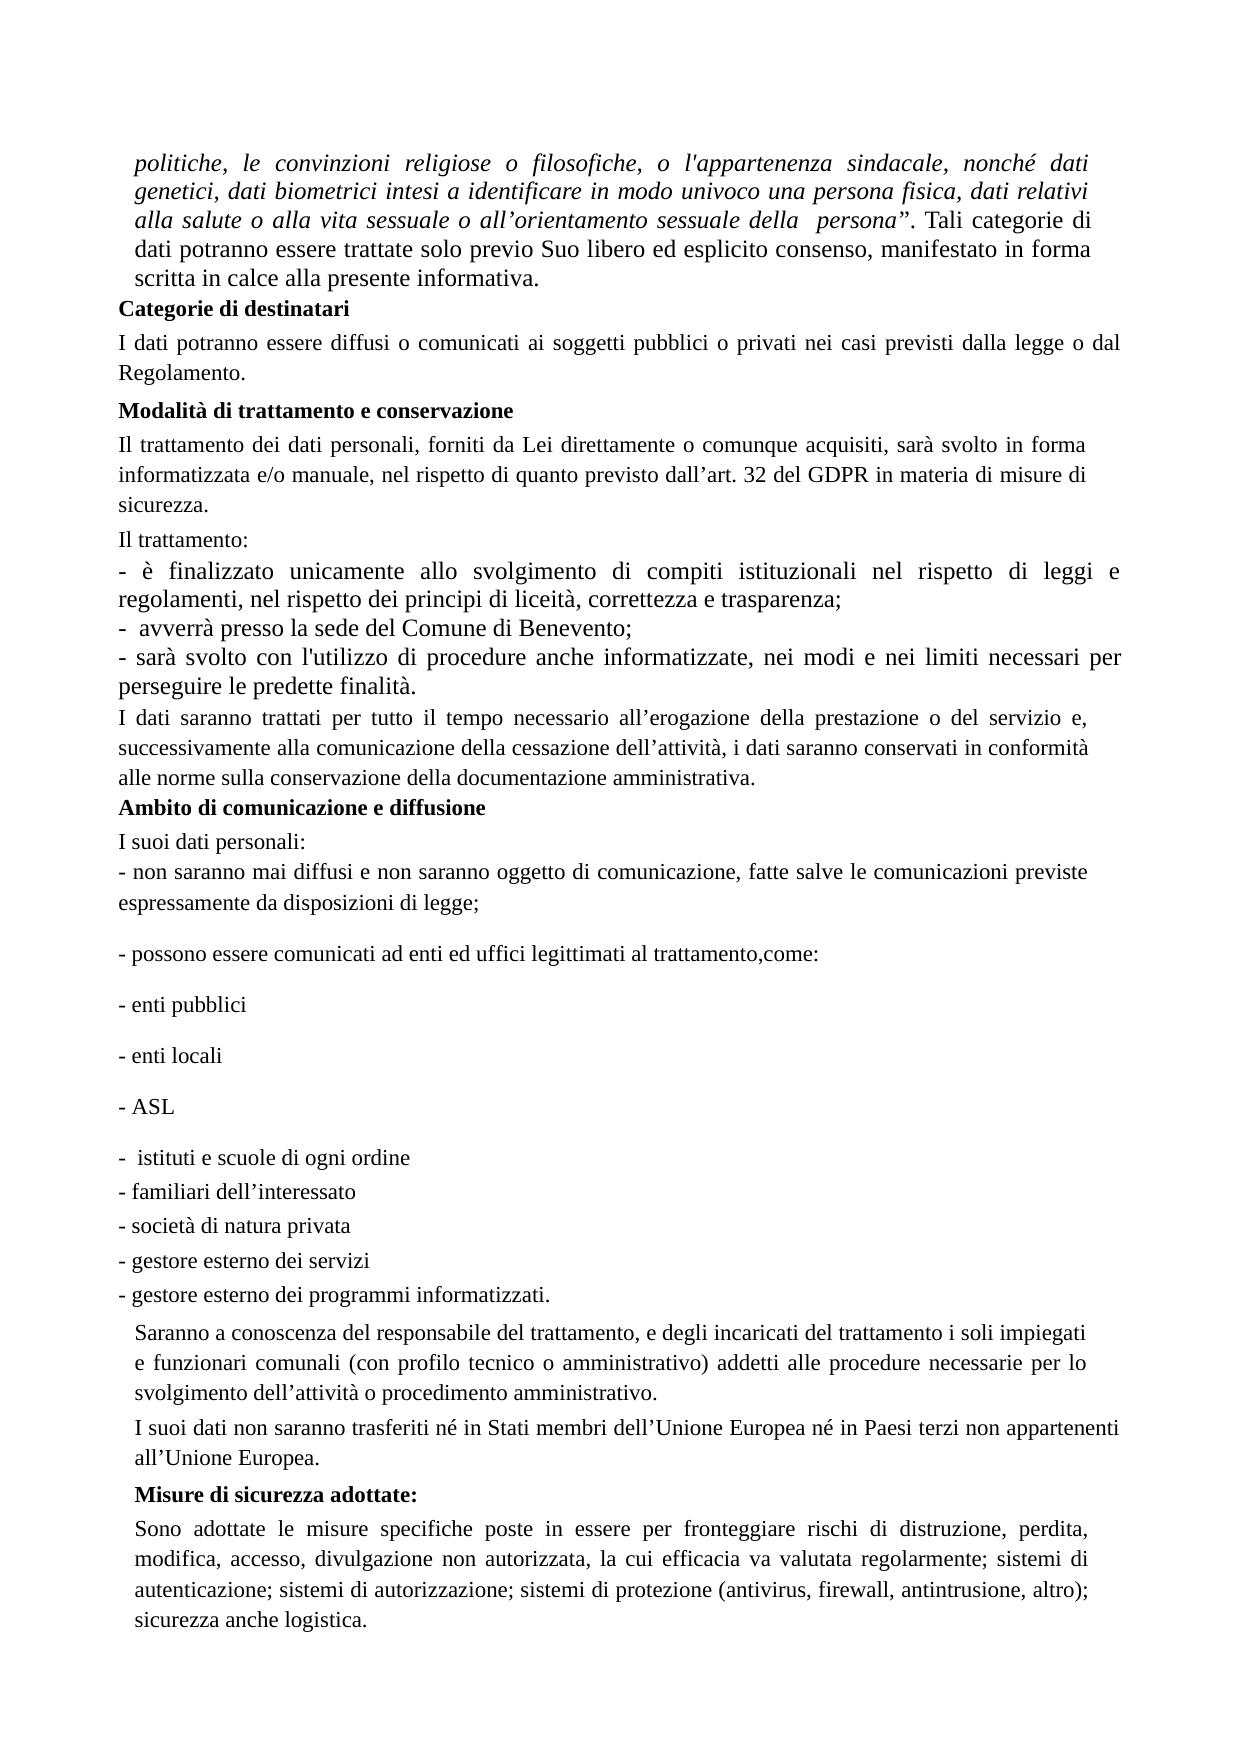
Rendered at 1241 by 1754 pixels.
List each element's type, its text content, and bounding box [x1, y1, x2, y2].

list - istituti e scuole di ogni ordine [118, 1144, 1122, 1170]
subtitle Modalità di trattamento e conservazione [118, 397, 1122, 423]
list - possono essere comunicati ad enti ed uffici legittimati al trattamento,come: [118, 940, 1089, 966]
list - enti locali [118, 1042, 1089, 1068]
text I dati potranno essere diffusi o comunicati ai soggetti pubblici o privati nei casi previsti dalla legge o dal Regolamento. [118, 329, 1122, 386]
text Il trattamento dei dati personali, forniti da Lei direttamente o comunque acquisiti, sarà svolto in forma informatizzata e/o manuale, nel rispetto di quanto previsto dall’art. 32 del GDPR in materia di misure di sicurezza. [118, 431, 1088, 518]
text Sono adottate le misure specifiche poste in essere per fronteggiare rischi di distruzione, perdita, modifica, accesso, divulgazione non autorizzata, la cui efficacia va valutata regolarmente; sistemi di autenticazione; sistemi di autorizzazione; sistemi di protezione (antivirus, firewall, antintrusione, altro); sicurezza anche logistica. [134, 1515, 1091, 1632]
list - non saranno mai diffusi e non saranno oggetto di comunicazione, fatte salve le comunicazioni previste espressamente da disposizioni di legge; [118, 858, 1089, 915]
subtitle Ambito di comunicazione e diffusione [118, 794, 1122, 821]
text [134, 148, 1092, 291]
text - avverrà presso la sede del Comune di Benevento; [118, 613, 1122, 642]
subtitle Categorie di destinatari [118, 296, 1122, 322]
text I suoi dati non saranno trasferiti né in Stati membri dell’Unione Europea né in Paesi terzi non appartenenti all’Unione Europea. [134, 1414, 1122, 1470]
list - gestore esterno dei servizi [118, 1247, 1122, 1273]
list - gestore esterno dei programmi informatizzati. [118, 1281, 1122, 1308]
text Saranno a conoscenza del responsabile del trattamento, e degli incaricati del trattamento i soli impiegati e funzionari comunali (con profilo tecnico o amministrativo) addetti alle procedure necessarie per lo svolgimento dell’attività o procedimento amministrativo. [134, 1319, 1088, 1406]
text - sarà svolto con l'utilizzo di procedure anche informatizzate, nei modi e nei limiti necessari per perseguire le predette finalità. [118, 642, 1122, 699]
list - società di natura privata [118, 1213, 1122, 1239]
text I dati saranno trattati per tutto il tempo necessario all’erogazione della prestazione o del servizio e, successivamente alla comunicazione della cessazione dell’attività, i dati saranno conservati in conformità alle norme sulla conservazione della documentazione amministrativa. [118, 704, 1090, 791]
text - è finalizzato unicamente allo svolgimento di compiti istituzionali nel rispetto di leggi e regolamenti, nel rispetto dei principi di liceità, correttezza e trasparenza; [118, 556, 1122, 613]
subtitle Misure di sicurezza adottate: [134, 1482, 1122, 1508]
list - enti pubblici [118, 991, 1089, 1017]
list - familiari dell’interessato [118, 1178, 1122, 1204]
text Il trattamento: [118, 526, 1122, 552]
list - ASL [118, 1093, 1089, 1119]
text I suoi dati personali: [118, 828, 1122, 854]
